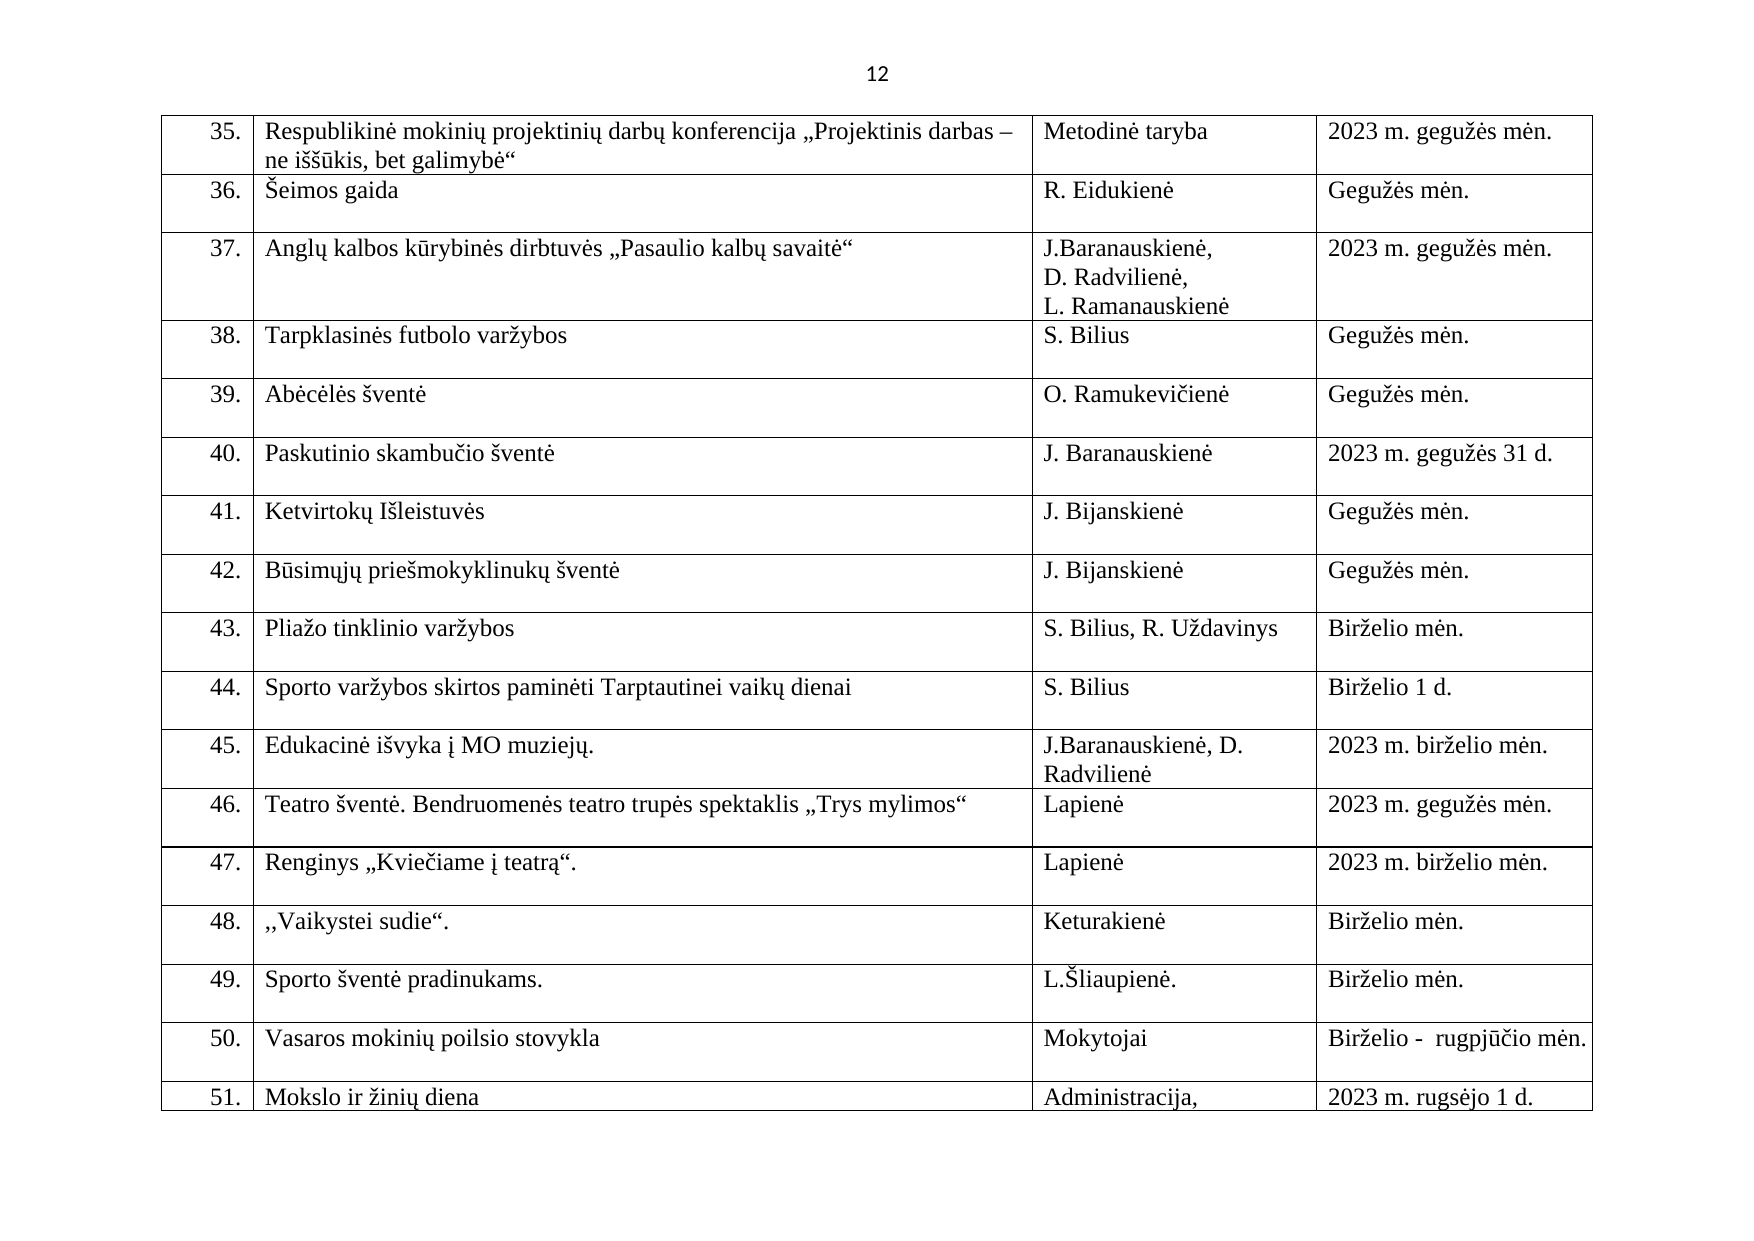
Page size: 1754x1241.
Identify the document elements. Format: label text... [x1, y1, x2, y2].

table_cell J. Bijanskienė [1033, 496, 1316, 554]
table_cell [162, 321, 253, 378]
table_cell Birželio 1 d. [1317, 672, 1592, 729]
table_cell [162, 496, 253, 554]
table_cell ,,Vaikystei sudie“. [254, 906, 1032, 963]
table_cell J.Baranauskienė, D. Radvilienė, L. Ramanauskienė [1033, 233, 1316, 319]
table_cell Birželio mėn. [1317, 906, 1592, 963]
table_cell Šeimos gaida [254, 175, 1032, 232]
table_cell L.Šliaupienė. [1033, 965, 1316, 1022]
table_cell 2023 m. birželio mėn. [1317, 730, 1592, 788]
table_cell Renginys „Kviečiame į teatrą“. [254, 848, 1032, 905]
table_cell Respublikinė mokinių projektinių darbų konferencija „Projektinis darbas – ne iššūkis, bet galimybė“ [254, 116, 1032, 174]
table_cell O. Ramukevičienė [1033, 379, 1316, 437]
table_cell Gegužės mėn. [1317, 379, 1592, 437]
table_cell Edukacinė išvyka į MO muziejų. [254, 730, 1032, 788]
table_cell [162, 438, 253, 495]
table_cell Būsimųjų priešmokyklinukų šventė [254, 555, 1032, 612]
table_cell [162, 233, 253, 319]
table_cell 2023 m. gegužės mėn. [1317, 233, 1592, 319]
table_cell [162, 116, 253, 174]
table_cell [162, 555, 253, 612]
table_cell Mokytojai [1033, 1023, 1316, 1081]
table_cell Sporto šventė pradinukams. [254, 965, 1032, 1022]
table_cell Teatro šventė. Bendruomenės teatro trupės spektaklis „Trys mylimos“ [254, 789, 1032, 846]
table_cell Metodinė taryba [1033, 116, 1316, 174]
table_cell Tarpklasinės futbolo varžybos [254, 321, 1032, 378]
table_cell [1317, 1082, 1592, 1110]
table_cell 2023 m. gegužės 31 d. [1317, 438, 1592, 495]
table_cell Lapienė [1033, 848, 1316, 905]
table_cell Gegužės mėn. [1317, 321, 1592, 378]
table_cell Birželio - rugpjūčio mėn. [1317, 1023, 1592, 1081]
table_cell S. Bilius [1033, 321, 1316, 378]
table_cell [162, 906, 253, 963]
table_cell [162, 848, 253, 905]
table_cell [162, 1023, 253, 1081]
table_cell Ketvirtokų Išleistuvės [254, 496, 1032, 554]
table_cell Anglų kalbos kūrybinės dirbtuvės „Pasaulio kalbų savaitė“ [254, 233, 1032, 319]
table_cell Gegužės mėn. [1317, 496, 1592, 554]
table_cell S. Bilius, R. Uždavinys [1033, 613, 1316, 671]
table_cell J. Baranauskienė [1033, 438, 1316, 495]
table_cell [162, 379, 253, 437]
table_cell R. Eidukienė [1033, 175, 1316, 232]
table_cell 2023 m. gegužės mėn. [1317, 789, 1592, 846]
table_cell 2023 m. birželio mėn. [1317, 848, 1592, 905]
table_cell Sporto varžybos skirtos paminėti Tarptautinei vaikų dienai [254, 672, 1032, 729]
table_cell Pliažo tinklinio varžybos [254, 613, 1032, 671]
table_cell Birželio mėn. [1317, 965, 1592, 1022]
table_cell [1033, 1082, 1316, 1110]
table_cell [162, 672, 253, 729]
table_cell 2023 m. gegužės mėn. [1317, 116, 1592, 174]
table_cell Abėcėlės šventė [254, 379, 1032, 437]
table_cell Vasaros mokinių poilsio stovykla [254, 1023, 1032, 1081]
table_cell S. Bilius [1033, 672, 1316, 729]
table_cell Birželio mėn. [1317, 613, 1592, 671]
table_cell Lapienė [1033, 789, 1316, 846]
table_cell Gegužės mėn. [1317, 555, 1592, 612]
table_cell Paskutinio skambučio šventė [254, 438, 1032, 495]
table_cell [254, 1082, 1032, 1110]
table_cell J. Bijanskienė [1033, 555, 1316, 612]
table_cell J.Baranauskienė, D. Radvilienė [1033, 730, 1316, 788]
table_cell [162, 1082, 253, 1110]
table_cell [162, 789, 253, 846]
table_cell [162, 730, 253, 788]
table_cell Keturakienė [1033, 906, 1316, 963]
table_cell Gegužės mėn. [1317, 175, 1592, 232]
table_cell [162, 613, 253, 671]
table_cell [162, 175, 253, 232]
table_cell [162, 965, 253, 1022]
